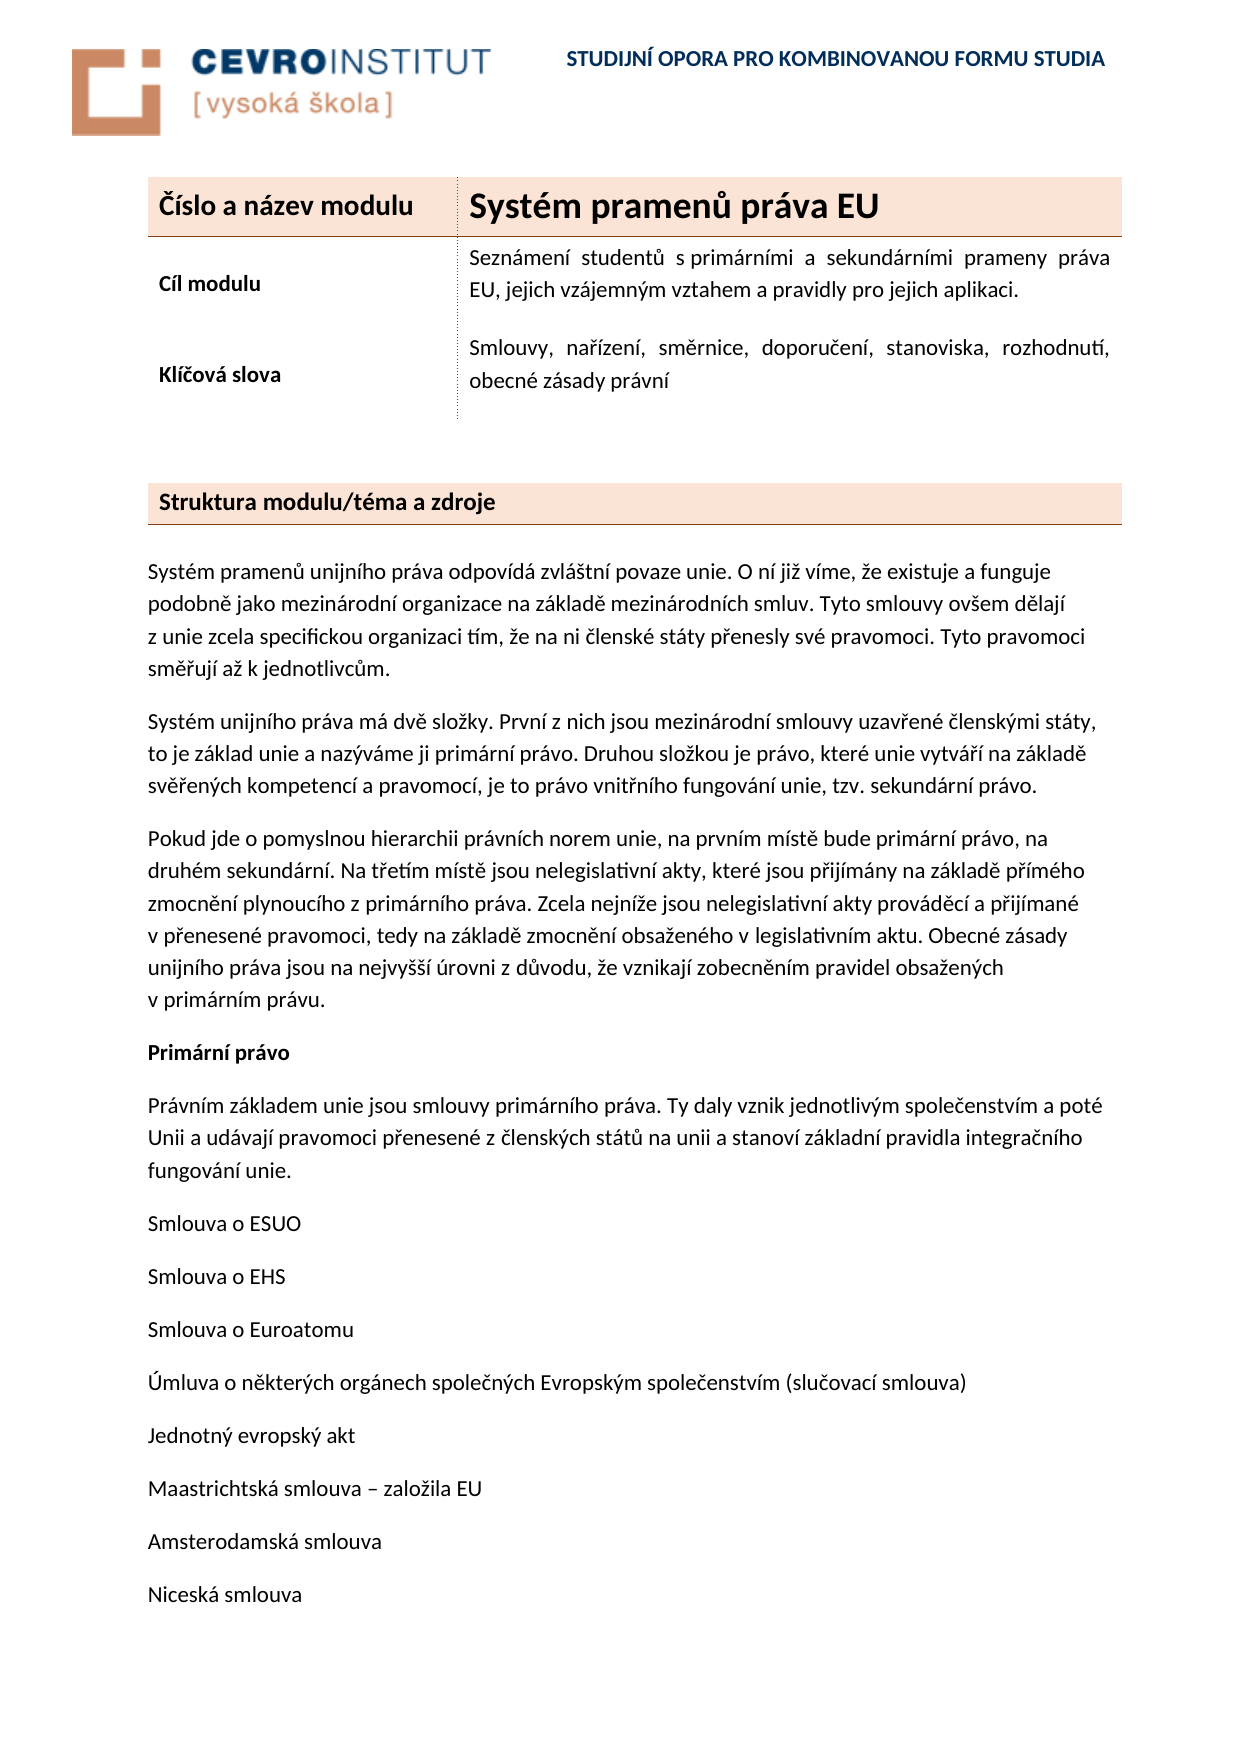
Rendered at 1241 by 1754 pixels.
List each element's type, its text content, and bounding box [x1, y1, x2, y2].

table_cell Cíl modulu [148, 237, 458, 333]
table_header Systém pramenů práva EU [458, 177, 1122, 236]
text Systém unijního práva má dvě složky. První z nich jsou mezinárodní smlouvy uzavřené členskými státy, to je základ unie a nazýváme ji primární právo. Druhou složkou je právo, které unie vytváří na základě svěřených kompetencí a pravomocí, je to právo vnitřního fungování unie, tzv. sekundární právo. [148, 707, 1122, 799]
text Systém pramenů unijního práva odpovídá zvláštní povaze unie. O ní již víme, že existuje a funguje podobně jako mezinárodní organizace na základě mezinárodních smluv. Tyto smlouvy ovšem dělají z unie zcela specifickou organizaci tím, že na ni členské státy přenesly své pravomoci. Tyto pravomoci směřují až k jednotlivcům. [148, 557, 1122, 682]
table_cell Seznámení studentů s primárními a sekundárními prameny práva EU, jejich vzájemným vztahem a pravidly pro jejich aplikaci. [458, 237, 1122, 333]
table_cell Klíčová slova [148, 334, 458, 418]
text Niceská smlouva [148, 1580, 1122, 1608]
text Maastrichtská smlouva – založila EU [148, 1474, 1122, 1502]
text Jednotný evropský akt [148, 1421, 1122, 1449]
table_cell Smlouvy, nařízení, směrnice, doporučení, stanoviska, rozhodnutí, obecné zásady právní [458, 334, 1122, 418]
text Právním základem unie jsou smlouvy primárního práva. Ty daly vznik jednotlivým společenstvím a poté Unii a udávají pravomoci přenesené z členských států na unii a stanoví základní pravidla integračního fungování unie. [148, 1091, 1122, 1184]
text Úmluva o některých orgánech společných Evropským společenstvím (slučovací smlouva) [148, 1368, 1122, 1396]
text Smlouva o ESUO [148, 1209, 1122, 1237]
text Smlouva o Euroatomu [148, 1315, 1122, 1343]
text Primární právo [148, 1038, 1122, 1066]
table_header Struktura modulu/téma a zdroje [148, 483, 1122, 524]
picture [72, 49, 491, 136]
table_header Číslo a název modulu [148, 177, 458, 236]
text Pokud jde o pomyslnou hierarchii právních norem unie, na prvním místě bude primární právo, na druhém sekundární. Na třetím místě jsou nelegislativní akty, které jsou přijímány na základě přímého zmocnění plynoucího z primárního práva. Zcela nejníže jsou nelegislativní akty prováděcí a přijímané v přenesené pravomoci, tedy na základě zmocnění obsaženého v legislativním aktu. Obecné zásady unijního práva jsou na nejvyšší úrovni z důvodu, že vznikají zobecněním pravidel obsažených v primárním právu. [148, 824, 1122, 1013]
text Amsterodamská smlouva [148, 1527, 1122, 1555]
text Smlouva o EHS [148, 1262, 1122, 1290]
